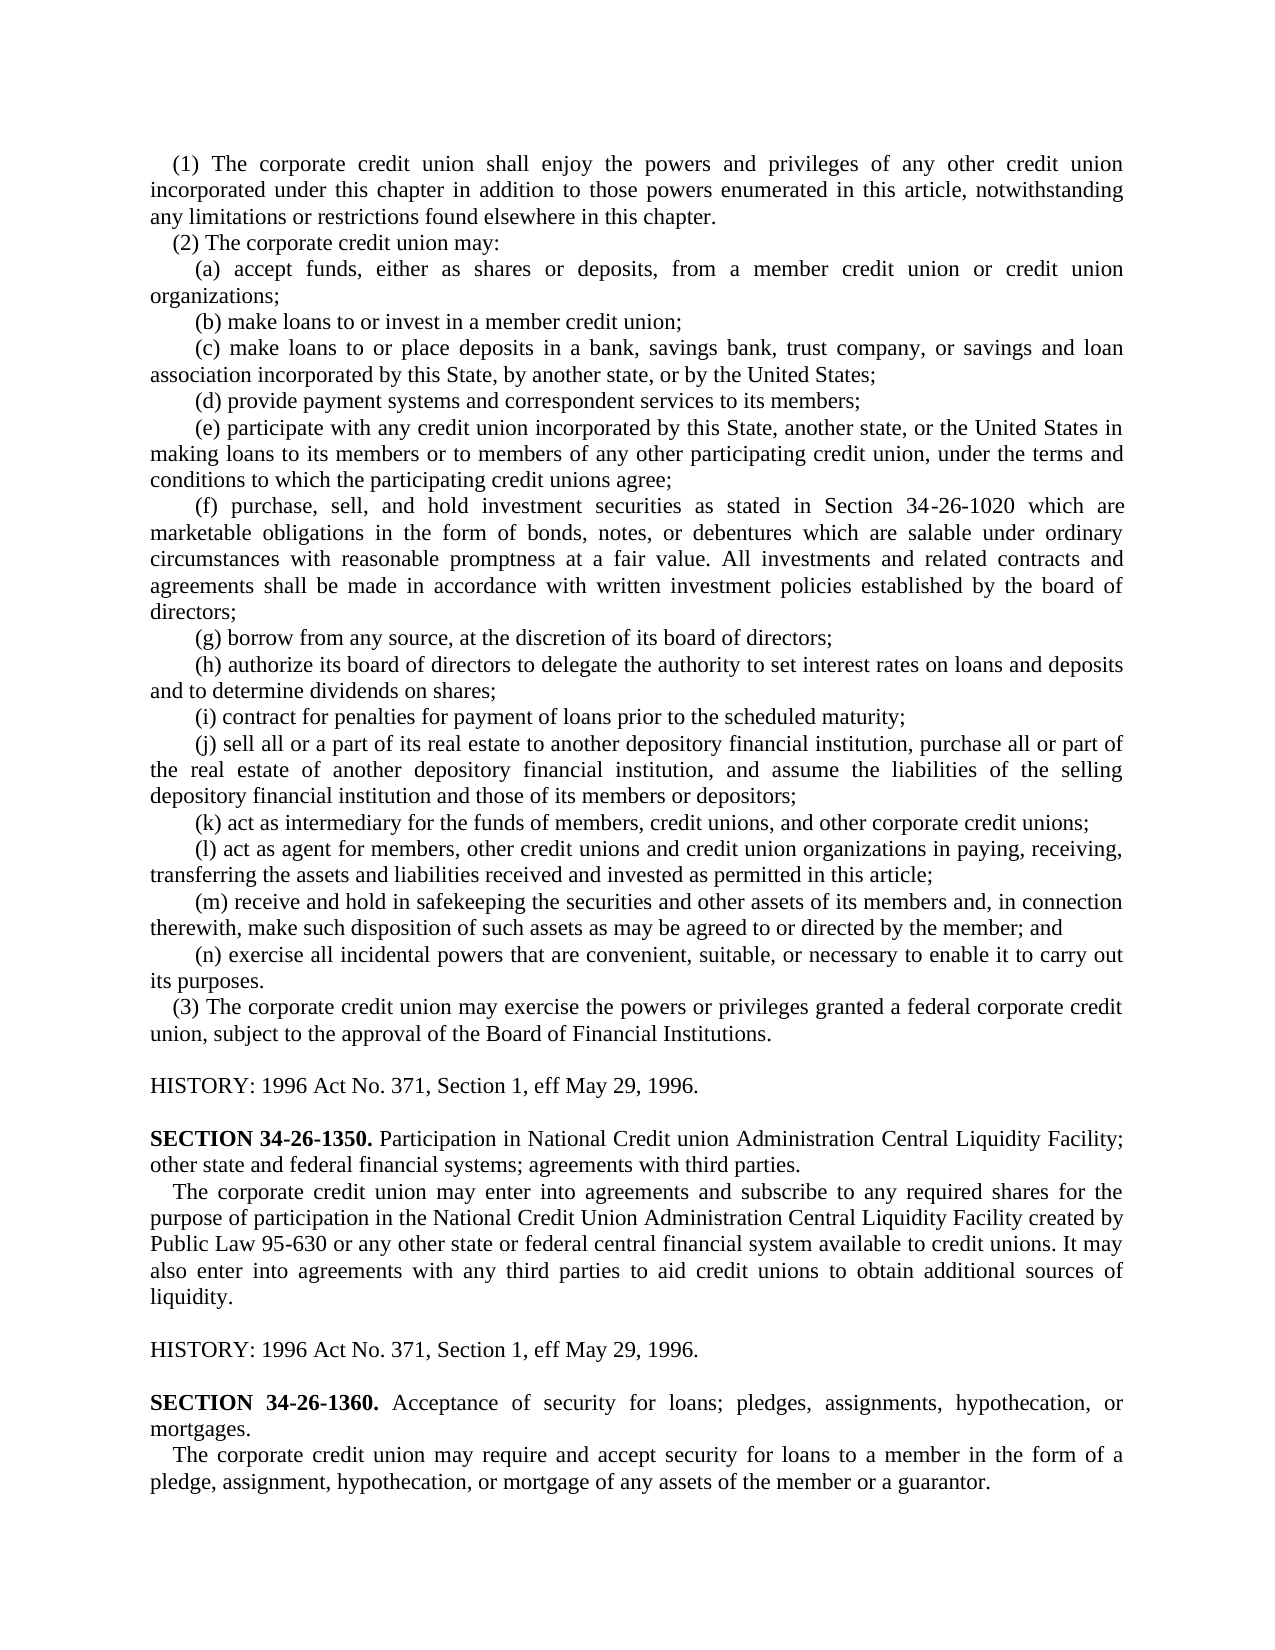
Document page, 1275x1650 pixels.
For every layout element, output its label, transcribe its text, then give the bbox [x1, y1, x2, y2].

text The corporate credit union may enter into agreements and subscribe to any required shares for the purpose of participation in the National Credit Union Administration Central Liquidity Facility created by Public Law 95-630 or any other state or federal central financial system available to credit unions. It may also enter into agreements with any third parties to aid credit unions to obtain additional sources of liquidity. [150, 1178, 1125, 1309]
text SECTION 34-26-1350. Participation in National Credit union Administration Central Liquidity Facility; other state and federal financial systems; agreements with third parties. [150, 1125, 1125, 1178]
text (f) purchase, sell, and hold investment securities as stated in Section 34-26-1020 which are marketable obligations in the form of bonds, notes, or debentures which are salable under ordinary circumstances with reasonable promptness at a fair value. All investments and related contracts and agreements shall be made in accordance with written investment policies established by the board of directors; [150, 493, 1125, 624]
text (h) authorize its board of directors to delegate the authority to set interest rates on loans and deposits and to determine dividends on shares; [150, 651, 1125, 703]
text The corporate credit union may require and accept security for loans to a member in the form of a pledge, assignment, hypothecation, or mortgage of any assets of the member or a guarantor. [150, 1441, 1125, 1494]
text (c) make loans to or place deposits in a bank, savings bank, trust company, or savings and loan association incorporated by this State, by another state, or by the United States; [150, 334, 1125, 387]
text (n) exercise all incidental powers that are convenient, suitable, or necessary to enable it to carry out its purposes. [150, 941, 1125, 993]
text (b) make loans to or invest in a member credit union; [150, 308, 1125, 334]
text (e) participate with any credit union incorporated by this State, another state, or the United States in making loans to its members or to members of any other participating credit union, under the terms and conditions to which the participating credit unions agree; [150, 413, 1125, 493]
text (j) sell all or a part of its real estate to another depository financial institution, purchase all or part of the real estate of another depository financial institution, and assume the liabilities of the selling depository financial institution and those of its members or depositors; [150, 730, 1125, 809]
text HISTORY: 1996 Act No. 371, Section 1, eff May 29, 1996. [150, 1072, 1125, 1099]
text (k) act as intermediary for the funds of members, credit unions, and other corporate credit unions; [150, 809, 1125, 835]
text SECTION 34-26-1360. Acceptance of security for loans; pledges, assignments, hypothecation, or mortgages. [150, 1389, 1125, 1441]
text (g) borrow from any source, at the discretion of its board of directors; [150, 624, 1125, 651]
text (i) contract for penalties for payment of loans prior to the scheduled maturity; [150, 703, 1125, 730]
text (a) accept funds, either as shares or deposits, from a member credit union or credit union organizations; [150, 255, 1125, 308]
text HISTORY: 1996 Act No. 371, Section 1, eff May 29, 1996. [150, 1336, 1125, 1362]
text (3) The corporate credit union may exercise the powers or privileges granted a federal corporate credit union, subject to the approval of the Board of Financial Institutions. [150, 993, 1125, 1046]
text (m) receive and hold in safekeeping the securities and other assets of its members and, in connection therewith, make such disposition of such assets as may be agreed to or directed by the member; and [150, 888, 1125, 941]
text (l) act as agent for members, other credit unions and credit union organizations in paying, receiving, transferring the assets and liabilities received and invested as permitted in this article; [150, 835, 1125, 888]
text (1) The corporate credit union shall enjoy the powers and privileges of any other credit union incorporated under this chapter in addition to those powers enumerated in this article, notwithstanding any limitations or restrictions found elsewhere in this chapter. [150, 150, 1125, 229]
text (2) The corporate credit union may: [150, 229, 1125, 255]
text (d) provide payment systems and correspondent services to its members; [150, 387, 1125, 413]
